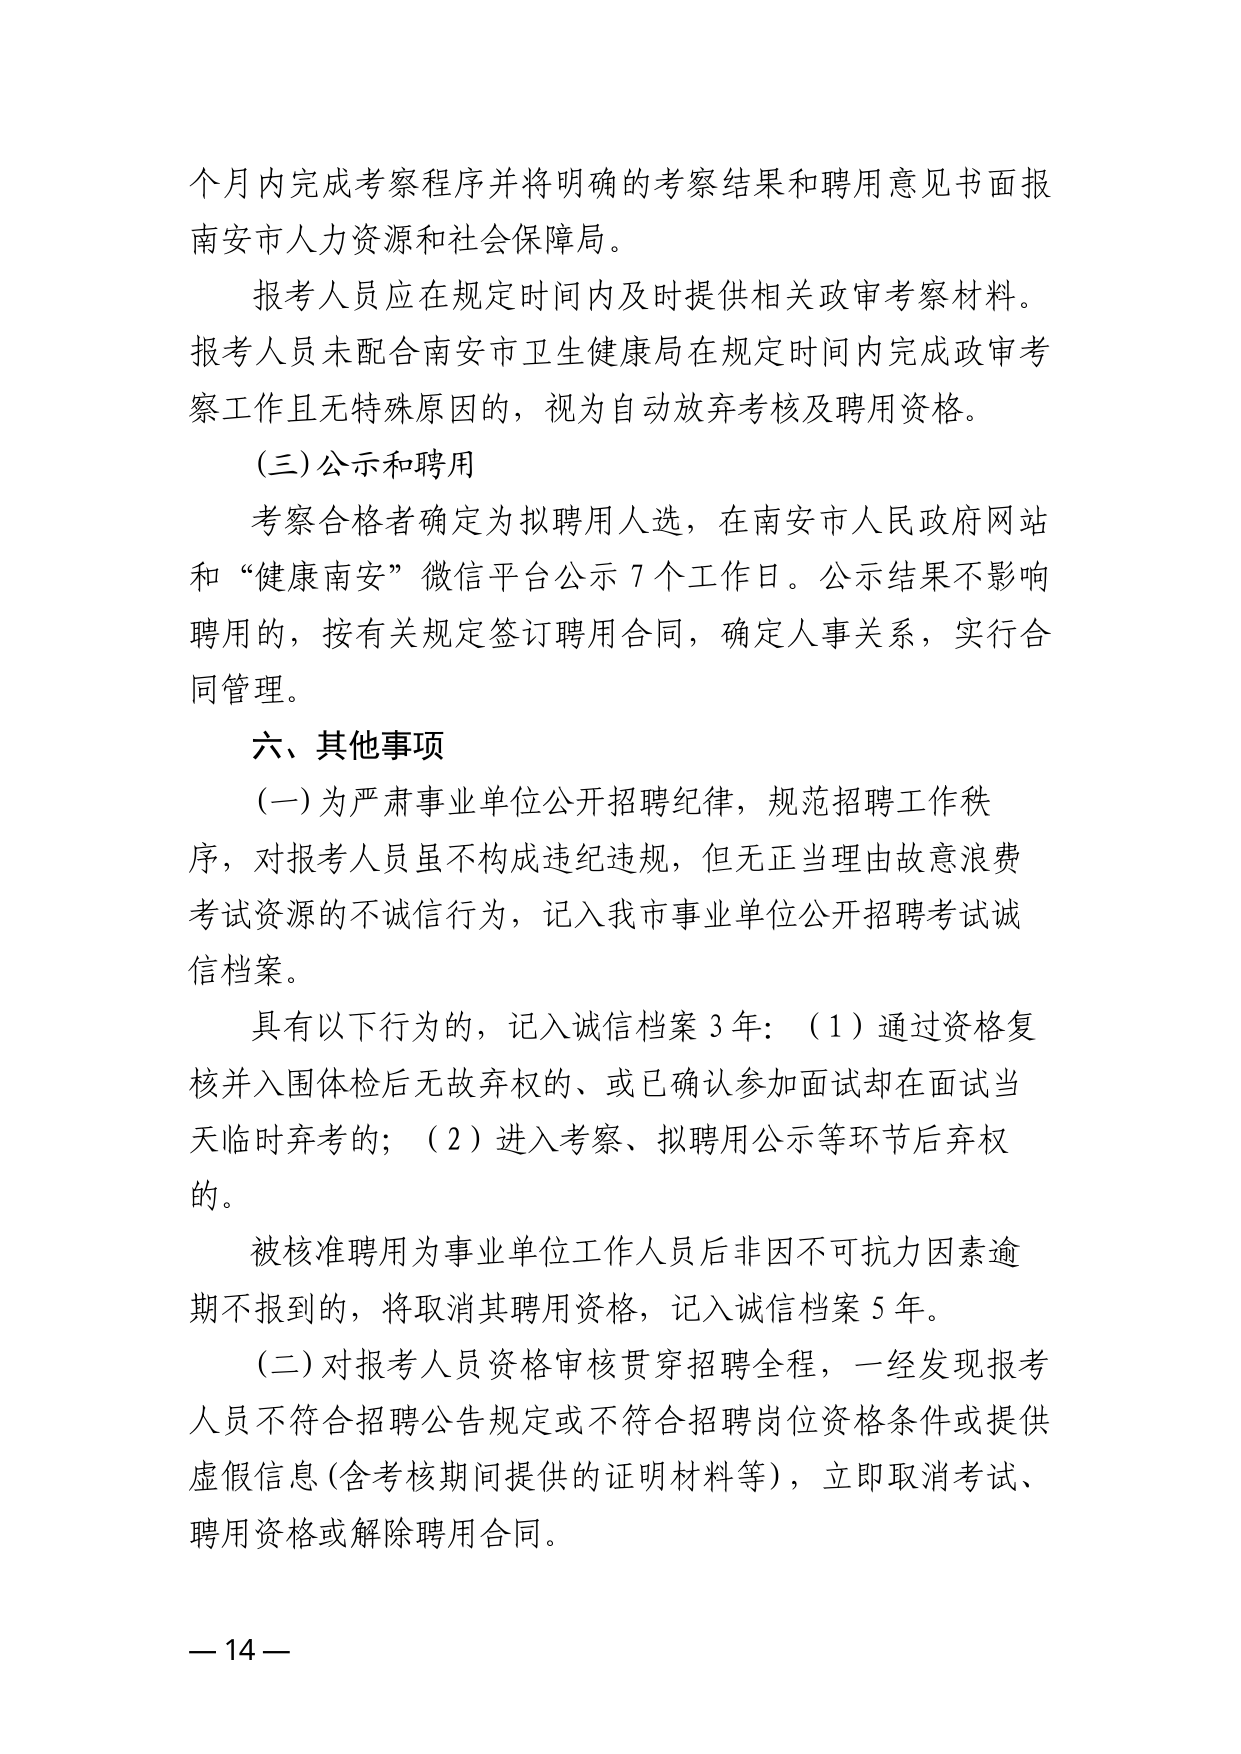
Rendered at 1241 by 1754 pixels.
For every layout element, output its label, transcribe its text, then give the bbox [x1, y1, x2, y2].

text 六、其他事项 [188, 712, 1052, 769]
text (一)为严肃事业单位公开招聘纪律，规范招聘工作秩序，对报考人员虽不构成违纪违规，但无正当理由故意浪费考试资源的不诚信行为，记入我市事业单位公开招聘考试诚信档案。 [188, 769, 1052, 994]
text (二)对报考人员资格审核贯穿招聘全程，一经发现报考人员不符合招聘公告规定或不符合招聘岗位资格条件或提供虚假信息(含考核期间提供的证明材料等)，立即取消考试、聘用资格或解除聘用合同。 [188, 1331, 1052, 1556]
text 报考人员应在规定时间内及时提供相关政审考察材料。报考人员未配合南安市卫生健康局在规定时间内完成政审考察工作且无特殊原因的，视为自动放弃考核及聘用资格。 [188, 262, 1052, 431]
text 被核准聘用为事业单位工作人员后非因不可抗力因素逾期不报到的，将取消其聘用资格，记入诚信档案5年。 [188, 1219, 1052, 1331]
text 具有以下行为的，记入诚信档案3年：（1）通过资格复核并入围体检后无故弃权的、或已确认参加面试却在面试当天临时弃考的；（2）进入考察、拟聘用公示等环节后弃权的。 [188, 994, 1052, 1219]
text 考察合格者确定为拟聘用人选，在南安市人民政府网站和“健康南安”微信平台公示7个工作日。公示结果不影响聘用的，按有关规定签订聘用合同，确定人事关系，实行合同管理。 [188, 487, 1052, 712]
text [188, 150, 1052, 262]
text (三)公示和聘用 [188, 431, 1052, 487]
